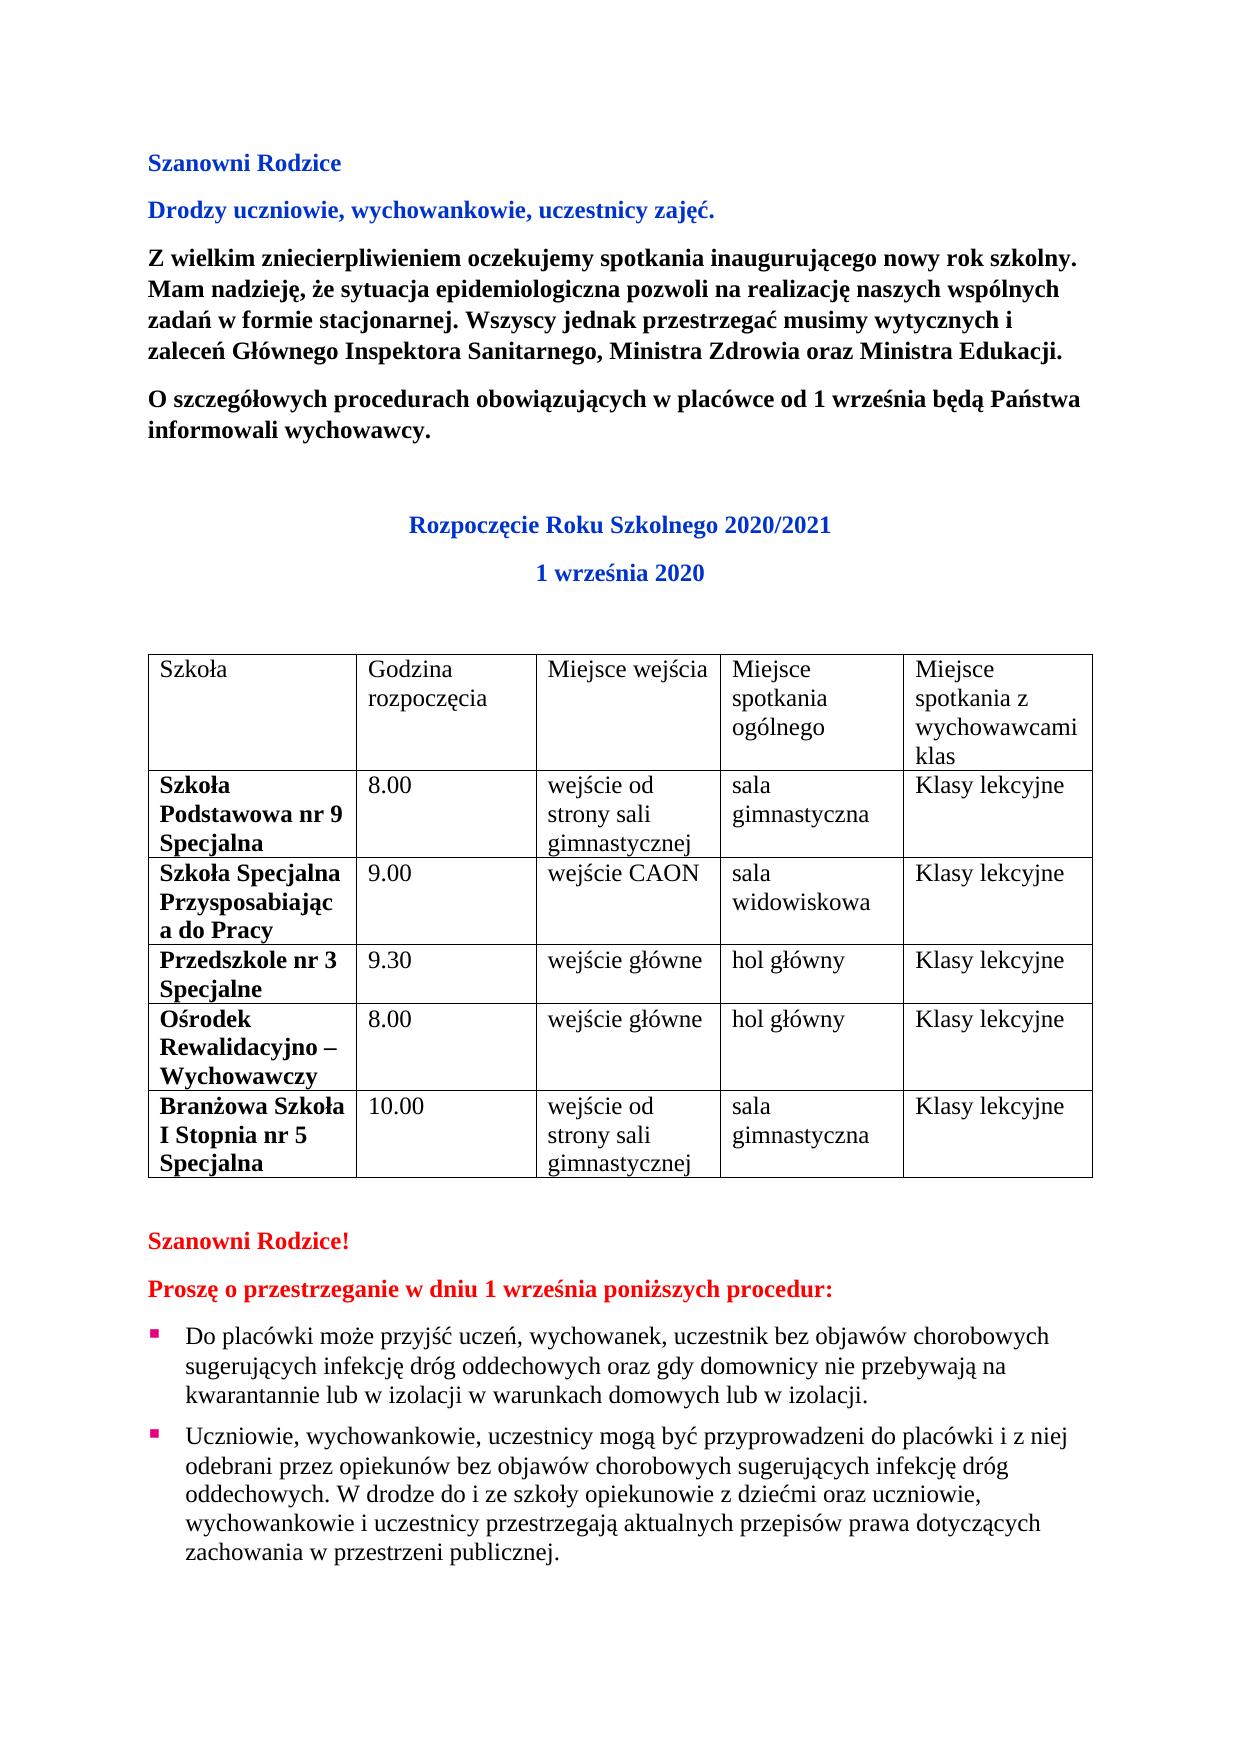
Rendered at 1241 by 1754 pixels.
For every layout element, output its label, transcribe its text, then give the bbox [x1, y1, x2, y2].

table_cell Szkoła Specjalna Przysposabiająca do Pracy [149, 858, 356, 944]
table_cell Szkoła Podstawowa nr 9 Specjalna [149, 771, 356, 857]
table_cell 10.00 [357, 1091, 536, 1177]
text Proszę o przestrzeganie w dniu 1 września poniższych procedur: [148, 1274, 1093, 1302]
text Drodzy uczniowie, wychowankowie, uczestnicy zajęć. [148, 195, 1093, 224]
table_cell sala gimnastyczna [721, 1091, 903, 1177]
table_cell Klasy lekcyjne [904, 771, 1092, 857]
table_cell wejście główne [537, 1004, 720, 1090]
text Rozpoczęcie Roku Szkolnego 2020/2021 [148, 510, 1093, 539]
table_cell wejście od strony sali gimnastycznej [537, 771, 720, 857]
table_cell sala widowiskowa [721, 858, 903, 944]
table_cell wejście od strony sali gimnastycznej [537, 1091, 720, 1177]
table_cell wejście główne [537, 945, 720, 1003]
table_cell Przedszkole nr 3 Specjalne [149, 945, 356, 1003]
table_header Miejsce wejścia [537, 655, 720, 769]
table_cell hol główny [721, 1004, 903, 1090]
text Uczniowie, wychowankowie, uczestnicy mogą być przyprowadzeni do placówki i z niej odebrani przez opiekunów bez objawów chorobowych sugerujących infekcję dróg oddechowych. W drodze do i ze szkoły opiekunowie z dziećmi oraz uczniowie, wychowankowie i uczestnicy przestrzegają aktualnych przepisów prawa dotyczących zachowania w przestrzeni publicznej. [148, 1421, 1093, 1566]
table_cell Branżowa Szkoła I Stopnia nr 5 Specjalna [149, 1091, 356, 1177]
table_cell 8.00 [357, 771, 536, 857]
table_cell 9.30 [357, 945, 536, 1003]
text O szczegółowych procedurach obowiązujących w placówce od 1 września będą Państwa informowali wychowawcy. [148, 384, 1093, 444]
table_header Miejsce spotkania ogólnego [721, 655, 903, 769]
text 1 września 2020 [148, 558, 1093, 587]
table_cell Klasy lekcyjne [904, 945, 1092, 1003]
text Szanowni Rodzice [148, 148, 1093, 176]
text Szanowni Rodzice! [148, 1226, 1093, 1255]
table_header Szkoła [149, 655, 356, 769]
table_header Godzina rozpoczęcia [357, 655, 536, 769]
table_cell Klasy lekcyjne [904, 858, 1092, 944]
table_cell Klasy lekcyjne [904, 1004, 1092, 1090]
table_cell sala gimnastyczna [721, 771, 903, 857]
table_cell Ośrodek Rewalidacyjno – Wychowawczy [149, 1004, 356, 1090]
text Do placówki może przyjść uczeń, wychowanek, uczestnik bez objawów chorobowych sugerujących infekcję dróg oddechowych oraz gdy domownicy nie przebywają na kwarantannie lub w izolacji w warunkach domowych lub w izolacji. [148, 1321, 1093, 1408]
table_header Miejsce spotkania z wychowawcami klas [904, 655, 1092, 769]
table_cell wejście CAON [537, 858, 720, 944]
table_cell 9.00 [357, 858, 536, 944]
table_cell hol główny [721, 945, 903, 1003]
table_cell 8.00 [357, 1004, 536, 1090]
table_cell Klasy lekcyjne [904, 1091, 1092, 1177]
text Z wielkim zniecierpliwieniem oczekujemy spotkania inaugurującego nowy rok szkolny. Mam nadzieję, że sytuacja epidemiologiczna pozwoli na realizację naszych wspólnych zadań w formie stacjonarnej. Wszyscy jednak przestrzegać musimy wytycznych i zaleceń Głównego Inspektora Sanitarnego, Ministra Zdrowia oraz Ministra Edukacji. [148, 243, 1093, 365]
